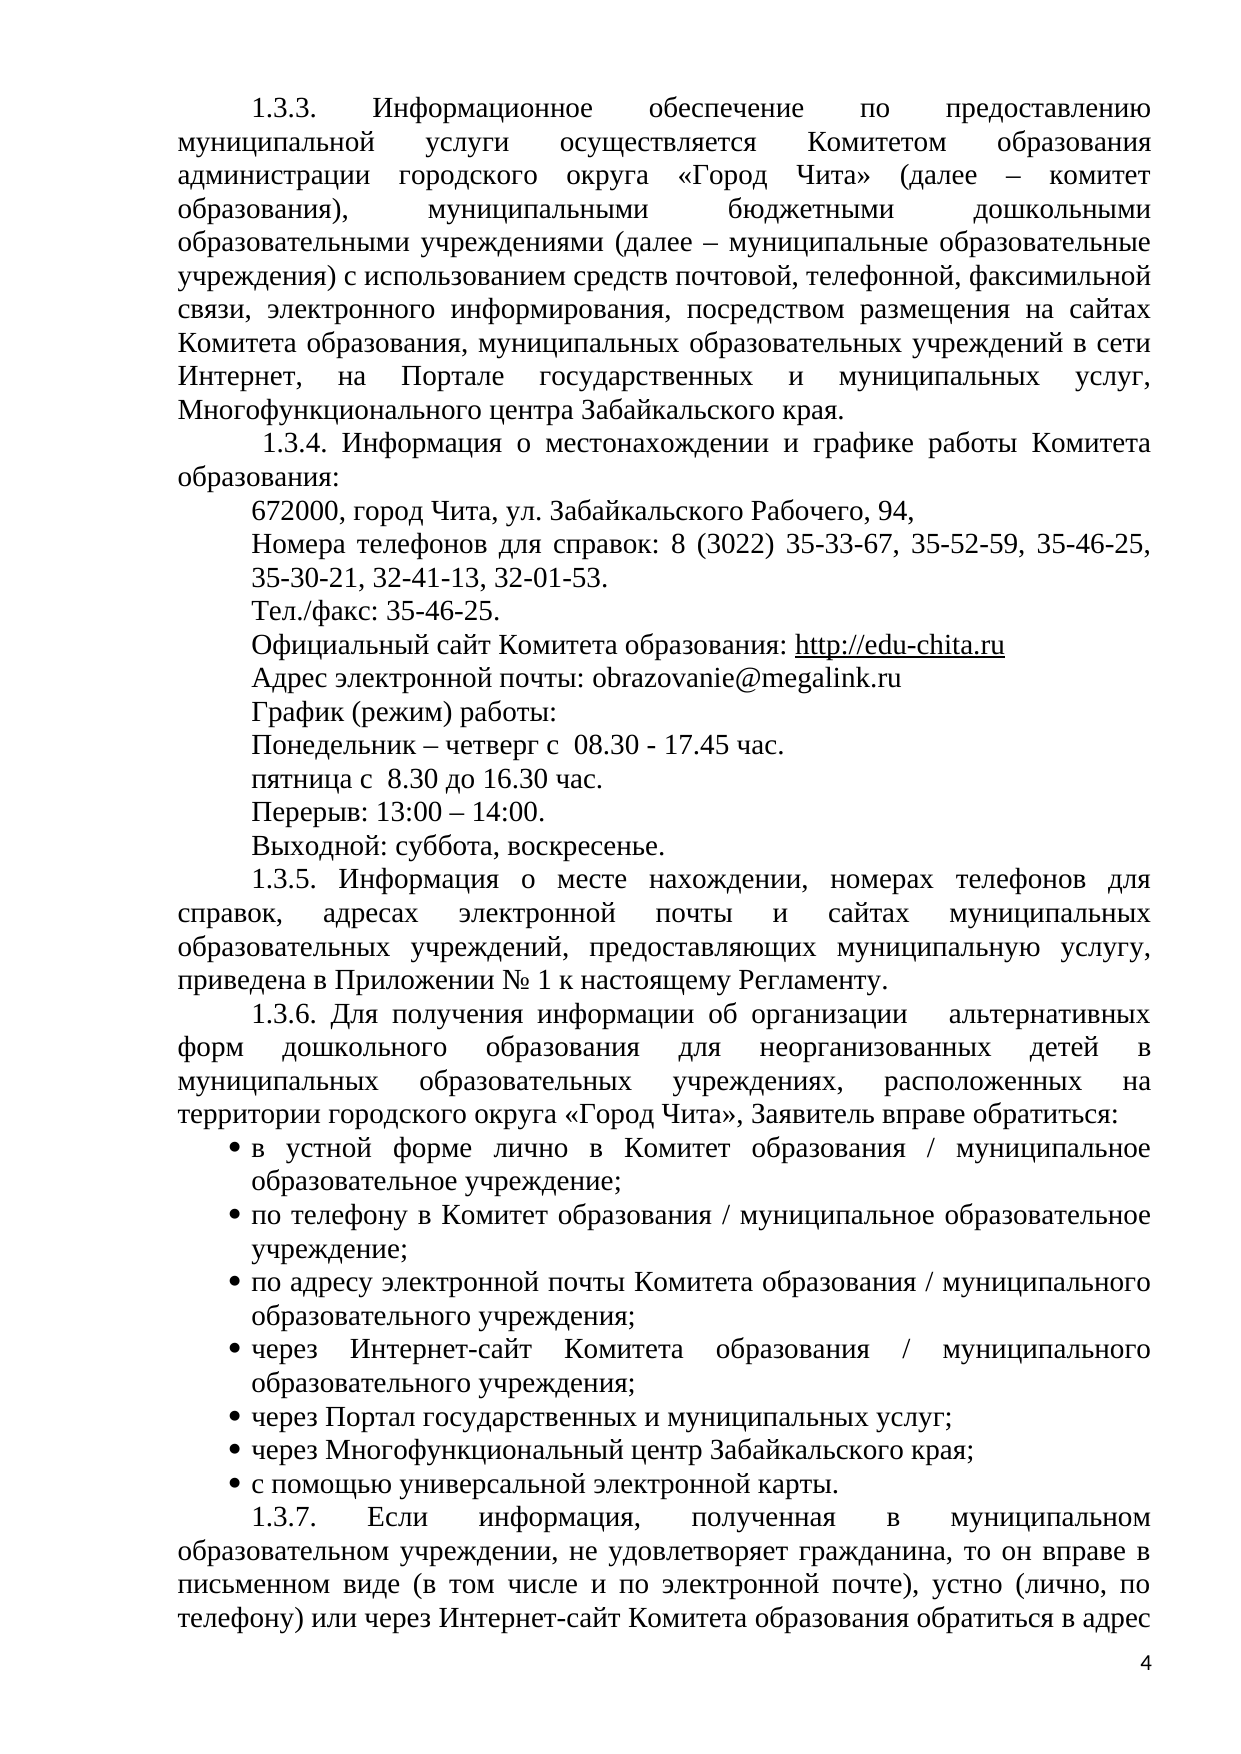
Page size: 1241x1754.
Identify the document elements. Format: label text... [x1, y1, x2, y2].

list через Портал государственных и муниципальных услуг; [229, 1399, 1152, 1432]
text Тел./факс: 35-46-25. [177, 593, 1152, 627]
text Номера телефонов для справок: 8 (3022) 35-33-67, 35-52-59, 35-46-25, 35-30-21, 32-41-13, 32-01-53. [251, 526, 1152, 593]
text Официальный сайт Комитета образования: http://edu-chita.ru [251, 627, 1152, 660]
text 672000, город Чита, ул. Забайкальского Рабочего, 94, [251, 493, 1152, 526]
list в устной форме лично в Комитет образования / муниципальное образовательное учреждение; [229, 1130, 1152, 1197]
text Выходной: суббота, воскресенье. [177, 828, 1152, 862]
text Перерыв: 13:00 – 14:00. [177, 794, 1152, 828]
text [177, 1499, 1152, 1634]
list по телефону в Комитет образования / муниципальное образовательное учреждение; [229, 1197, 1152, 1264]
list через Интернет-сайт Комитета образования / муниципального образовательного учреждения; [229, 1331, 1152, 1399]
list по адресу электронной почты Комитета образования / муниципального образовательного учреждения; [229, 1264, 1152, 1331]
text 1.3.6. Для получения информации об организации альтернативных форм дошкольного образования для неорганизованных детей в муниципальных образовательных учреждениях, расположенных на территории городского округа «Город Чита», Заявитель вправе обратиться: [177, 996, 1152, 1130]
text пятница с 8.30 до 16.30 час. [177, 761, 1152, 794]
text Понедельник – четверг с 08.30 - 17.45 час. [177, 727, 1152, 761]
list через Многофункциональный центр Забайкальского края; [229, 1432, 1152, 1466]
text 1.3.4. Информация о местонахождении и графике работы Комитета образования: [177, 426, 1152, 493]
list с помощью универсальной электронной карты. [229, 1466, 1152, 1499]
text 1.3.5. Информация о месте нахождении, номерах телефонов для справок, адресах электронной почты и сайтах муниципальных образовательных учреждений, предоставляющих муниципальную услугу, приведена в Приложении № 1 к настоящему Регламенту. [177, 862, 1152, 996]
text Адрес электронной почты: obrazovanie@megalink.ru [177, 660, 1152, 694]
text 1.3.3. Информационное обеспечение по предоставлению муниципальной услуги осуществляется Комитетом образования администрации городского округа «Город Чита» (далее – комитет образования), муниципальными бюджетными дошкольными образовательными учреждениями (далее – муниципальные образовательные учреждения) с использованием средств почтовой, телефонной, факсимильной связи, электронного информирования, посредством размещения на сайтах Комитета образования, муниципальных образовательных учреждений в сети Интернет, на Портале государственных и муниципальных услуг, Многофункционального центра Забайкальского края. [177, 90, 1152, 426]
text График (режим) работы: [177, 694, 1152, 727]
